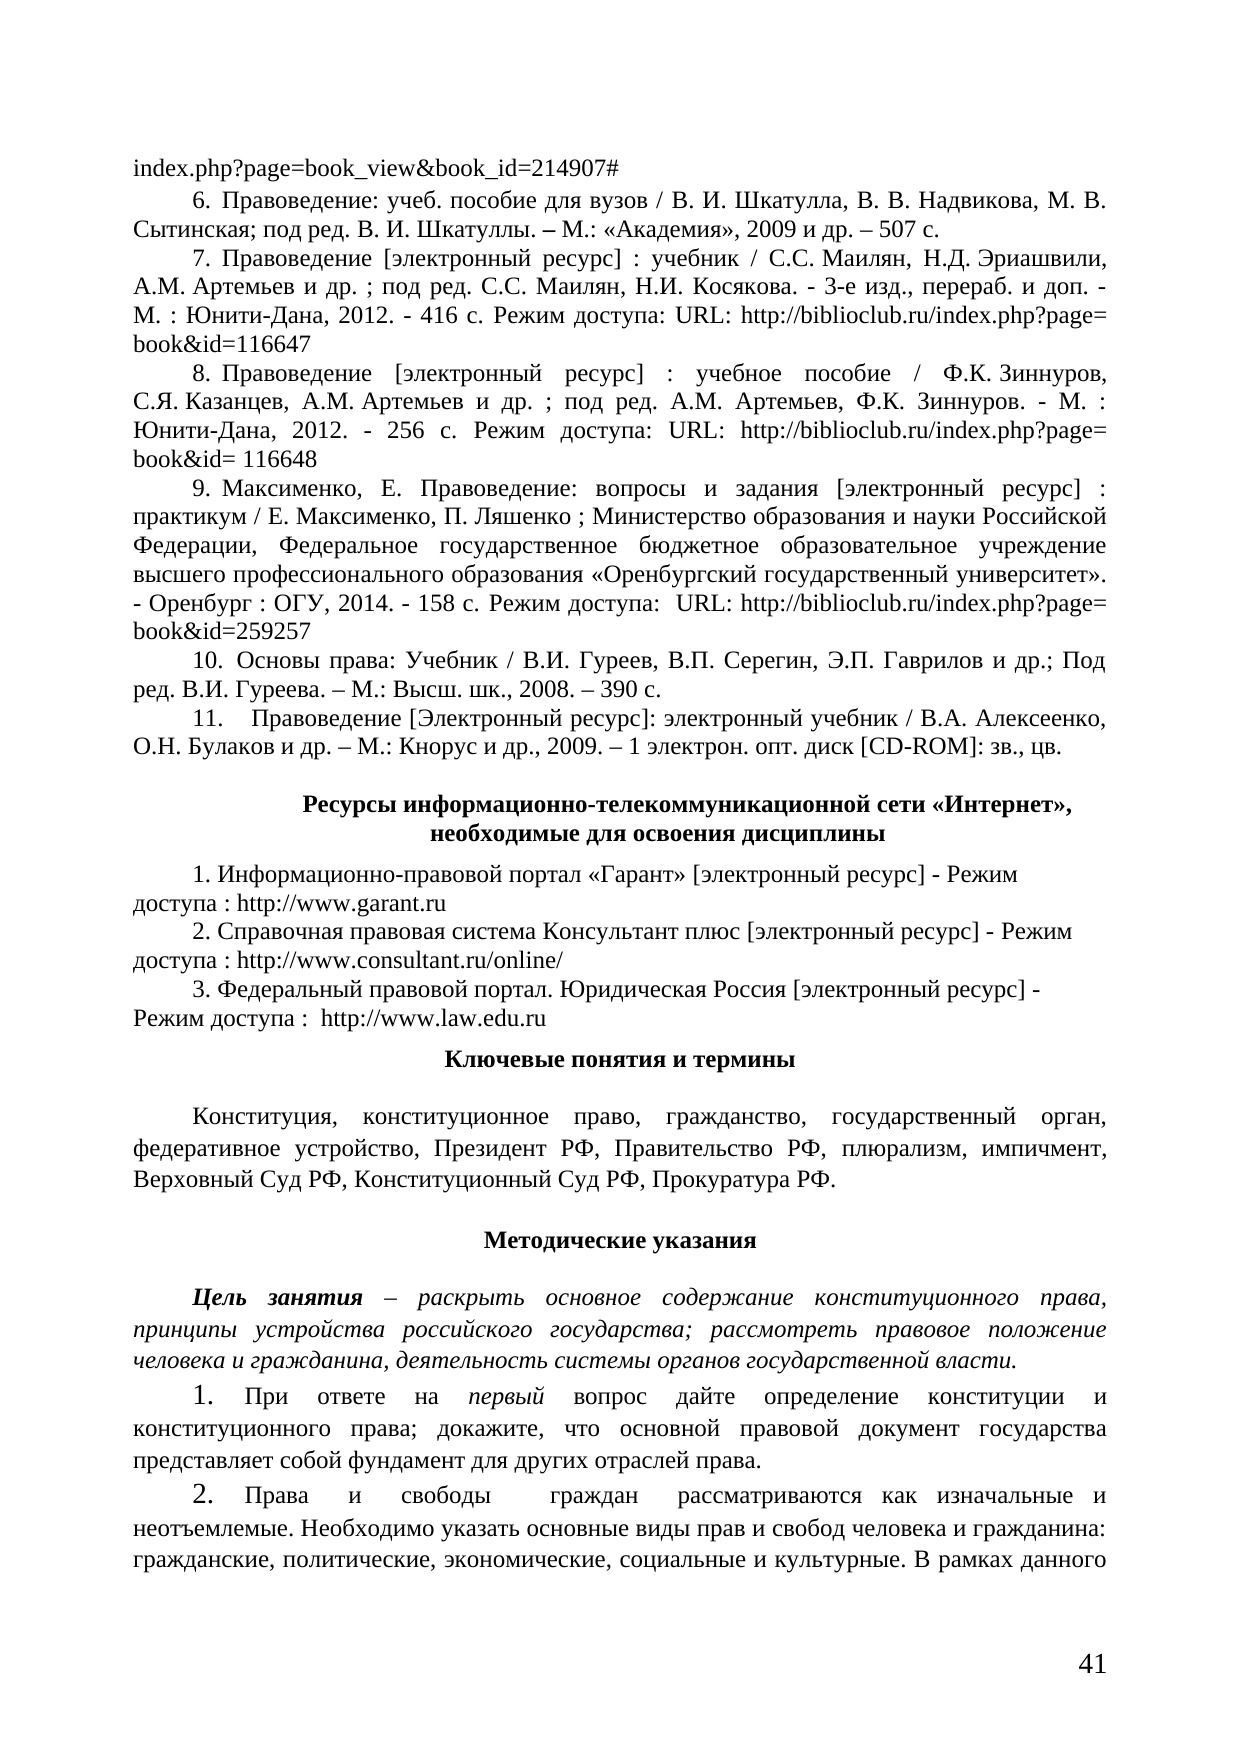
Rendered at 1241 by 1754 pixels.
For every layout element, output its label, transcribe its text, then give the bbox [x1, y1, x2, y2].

list Максименко, Е. Правоведение: вопросы и задания [электронный ресурс] : практикум / Е. Максименко, П. Ляшенко ; Министерство образования и науки Российской Федерации, Федеральное государственное бюджетное образовательное учреждение высшего профессионального образования «Оренбургский государственный университет». - Оренбург : ОГУ, 2014. - 158 с. Режим доступа: URL: http://biblioclub.ru/index.php?page= book&id=259257 [133, 473, 1107, 645]
list Правоведение: учеб. пособие для вузов / В. И. Шкатулла, В. В. Надвикова, М. В. Сытинская; под ред. В. И. Шкатуллы. – М.: «Академия», 2009 и др. – 507 с. [133, 185, 1107, 243]
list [133, 1476, 1107, 1573]
list 1. Информационно-правовой портал «Гарант» [электронный ресурс] - Режим доступа : http://www.garant.ru [133, 859, 1107, 916]
list Основы права: Учебник / В.И. Гуреев, В.П. Серегин, Э.П. Гаврилов и др.; Под ред. В.И. Гуреева. – М.: Высш. шк., 2008. – 390 с. [133, 645, 1107, 703]
list При ответе на первый вопрос дайте определение конституции и конституционного права; докажите, что основной правовой документ государства представляет собой фундамент для других отраслей права. [133, 1377, 1107, 1474]
list 2. Справочная правовая система Консультант плюс [электронный ресурс] - Режим доступа : http://www.consultant.ru/online/ [133, 916, 1107, 974]
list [133, 153, 1107, 182]
text Методические указания [133, 1225, 1107, 1253]
text Конституция, конституционное право, гражданство, государственный орган, федеративное устройство, Президент РФ, Правительство РФ, плюрализм, импичмент, Верховный Суд РФ, Конституционный Суд РФ, Прокуратура РФ. [133, 1101, 1107, 1193]
text Цель занятия – раскрыть основное содержание конституционного права, принципы устройства российского государства; рассмотреть правовое положение человека и гражданина, деятельность системы органов государственной власти. [133, 1282, 1107, 1374]
list Правоведение [электронный ресурс] : учебник / С.С. Маилян, Н.Д. Эриашвили, А.М. Артемьев и др. ; под ред. С.С. Маилян, Н.И. Косякова. - 3-е изд., перераб. и доп. - М. : Юнити-Дана, 2012. - 416 с. Режим доступа: URL: http://biblioclub.ru/index.php?page= book&id=116647 [133, 243, 1107, 358]
list Правоведение [Электронный ресурс]: электронный учебник / В.А. Алексеенко, О.Н. Булаков и др. – М.: Кнорус и др., 2009. – 1 электрон. опт. диск [CD-ROM]: зв., цв. [133, 703, 1107, 760]
list Правоведение [электронный ресурс] : учебное пособие / Ф.К. Зиннуров, С.Я. Казанцев, А.М. Артемьев и др. ; под ред. А.М. Артемьев, Ф.К. Зиннуров. - М. : Юнити-Дана, 2012. - 256 с. Режим доступа: URL: http://biblioclub.ru/index.php?page= book&id= 116648 [133, 358, 1107, 473]
text Ключевые понятия и термины [133, 1044, 1107, 1073]
list Ресурсы информационно-телекоммуникационной сети «Интернет», необходимые для освоения дисциплины [208, 789, 1107, 846]
list 3. Федеральный правовой портал. Юридическая Россия [электронный ресурс] - Режим доступа : http://www.law.edu.ru [133, 974, 1107, 1031]
